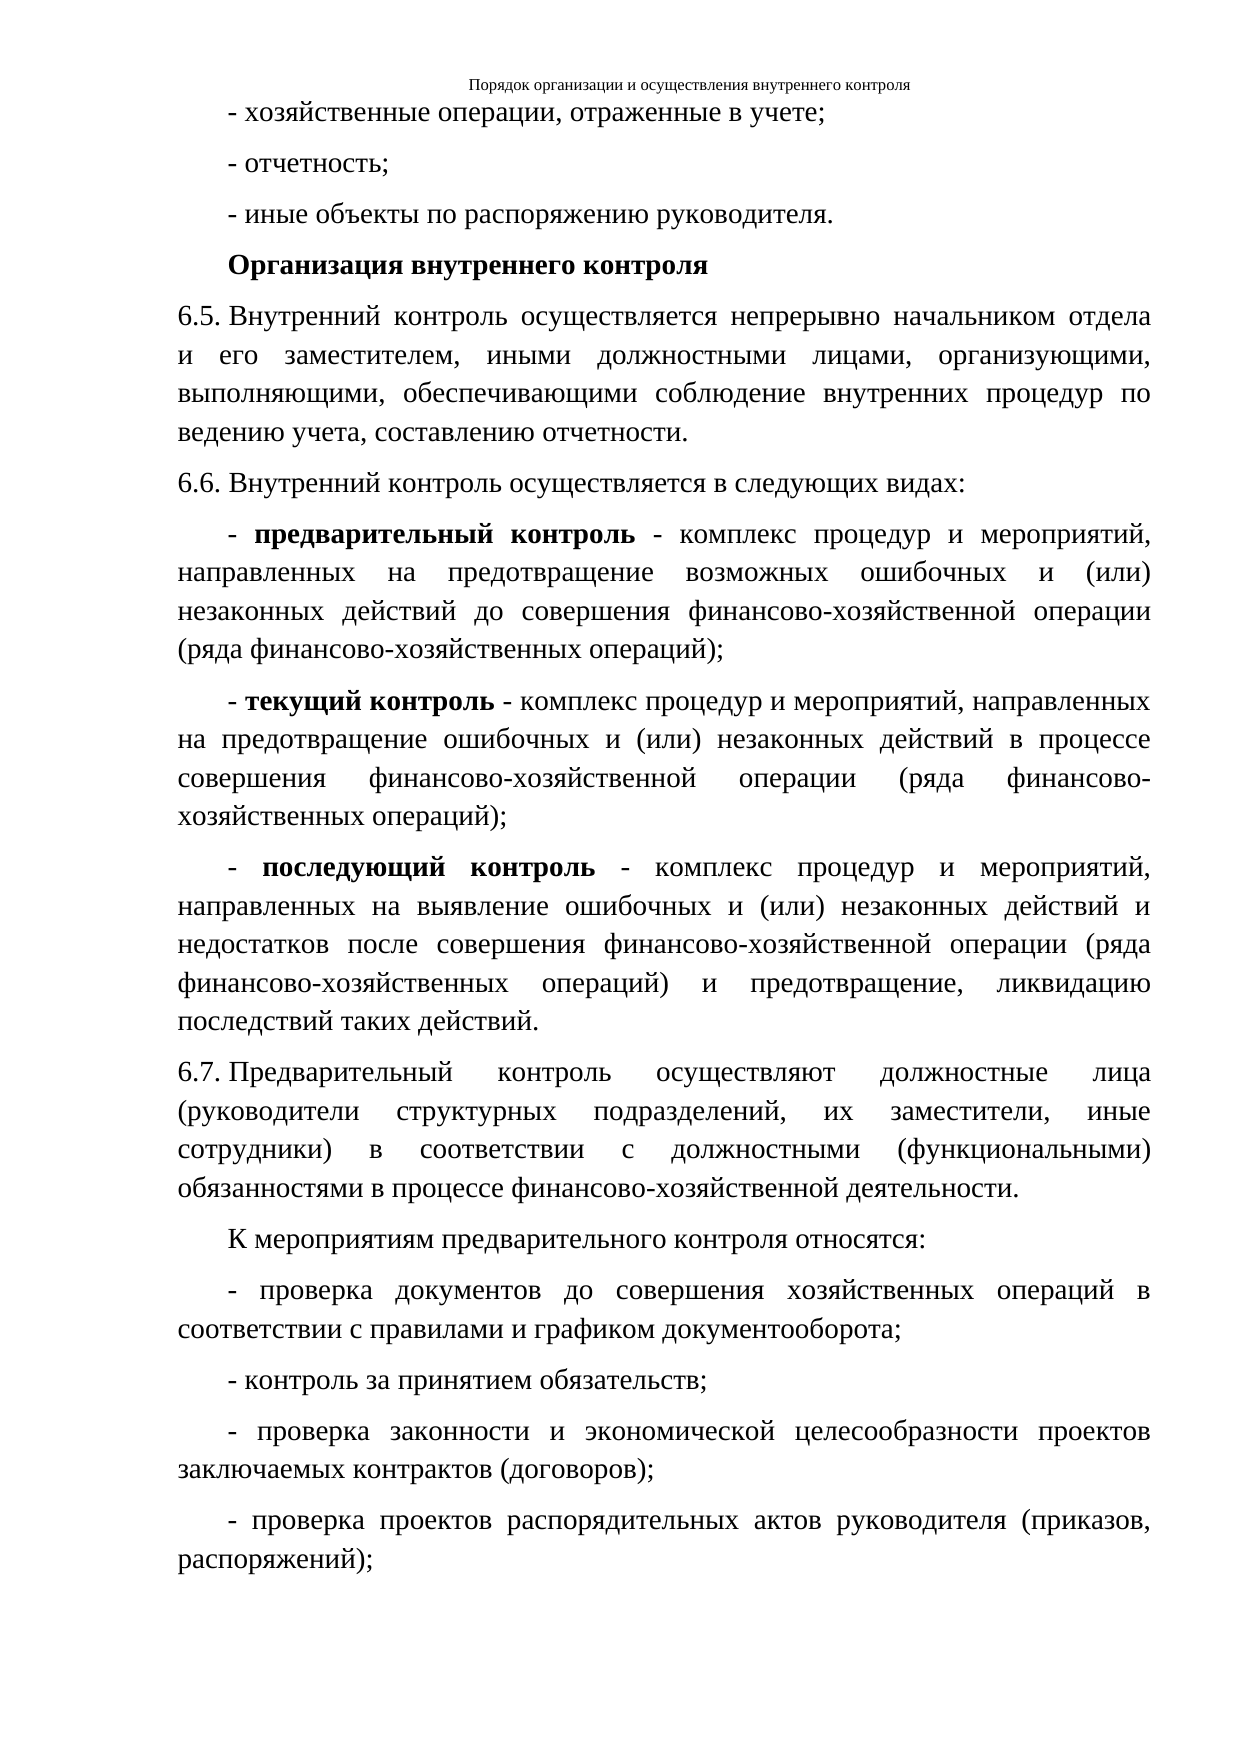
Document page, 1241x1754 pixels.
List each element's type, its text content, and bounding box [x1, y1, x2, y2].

text - отчетность; [177, 145, 1152, 179]
subtitle Внутренний контроль осуществляется непрерывно начальником отдела и его заместителем, иными должностными лицами, организующими, выполняющими, обеспечивающими соблюдение внутренних процедур по ведению учета, составлению отчетности. [177, 298, 1152, 447]
text - хозяйственные операции, отраженные в учете; [177, 94, 1152, 128]
text - проверка проектов распорядительных актов руководителя (приказов, распоряжений); [177, 1502, 1152, 1574]
text - последующий контроль - комплекс процедур и мероприятий, направленных на выявление ошибочных и (или) незаконных действий и недостатков после совершения финансово-хозяйственной операции (ряда финансово-хозяйственных операций) и предотвращение, ликвидацию последствий таких действий. [177, 849, 1152, 1037]
text К мероприятиям предварительного контроля относятся: [177, 1221, 1152, 1255]
text - контроль за принятием обязательств; [177, 1362, 1152, 1395]
subtitle Внутренний контроль осуществляется в следующих видах: [177, 465, 1152, 498]
text - текущий контроль - комплекс процедур и мероприятий, направленных на предотвращение ошибочных и (или) незаконных действий в процессе совершения финансово-хозяйственной операции (ряда финансово-хозяйственных операций); [177, 683, 1152, 832]
subtitle Предварительный контроль осуществляют должностные лица (руководители структурных подразделений, их заместители, иные сотрудники) в соответствии с должностными (функциональными) обязанностями в процессе финансово-хозяйственной деятельности. [177, 1054, 1152, 1204]
text - предварительный контроль - комплекс процедур и мероприятий, направленных на предотвращение возможных ошибочных и (или) незаконных действий до совершения финансово-хозяйственной операции (ряда финансово-хозяйственных операций); [177, 516, 1152, 665]
text - проверка законности и экономической целесообразности проектов заключаемых контрактов (договоров); [177, 1413, 1152, 1485]
subtitle Организация внутреннего контроля [177, 247, 1152, 281]
text - проверка документов до совершения хозяйственных операций в соответствии с правилами и графиком документооборота; [177, 1272, 1152, 1344]
text - иные объекты по распоряжению руководителя. [177, 196, 1152, 230]
